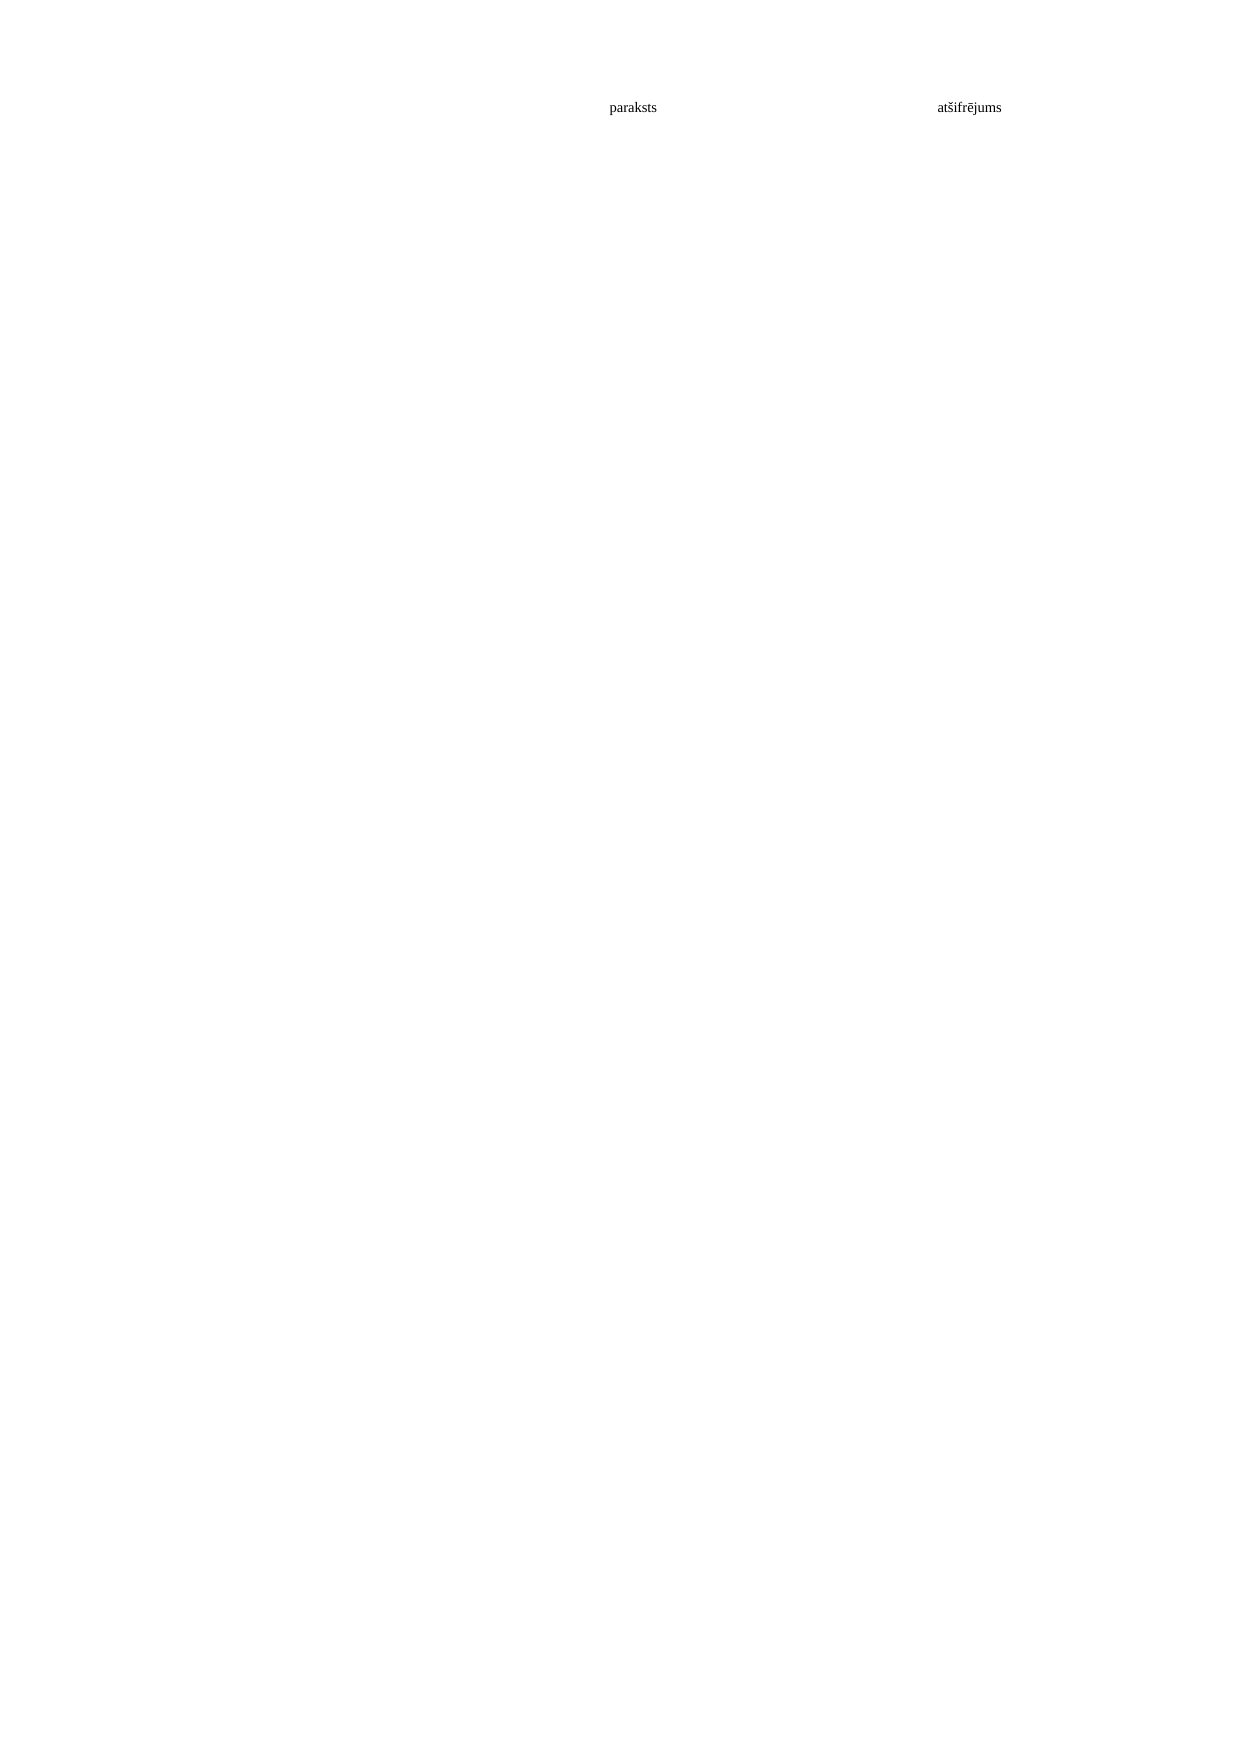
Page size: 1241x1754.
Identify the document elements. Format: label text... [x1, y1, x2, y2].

text paraksts atšifrējums [487, 99, 1128, 128]
